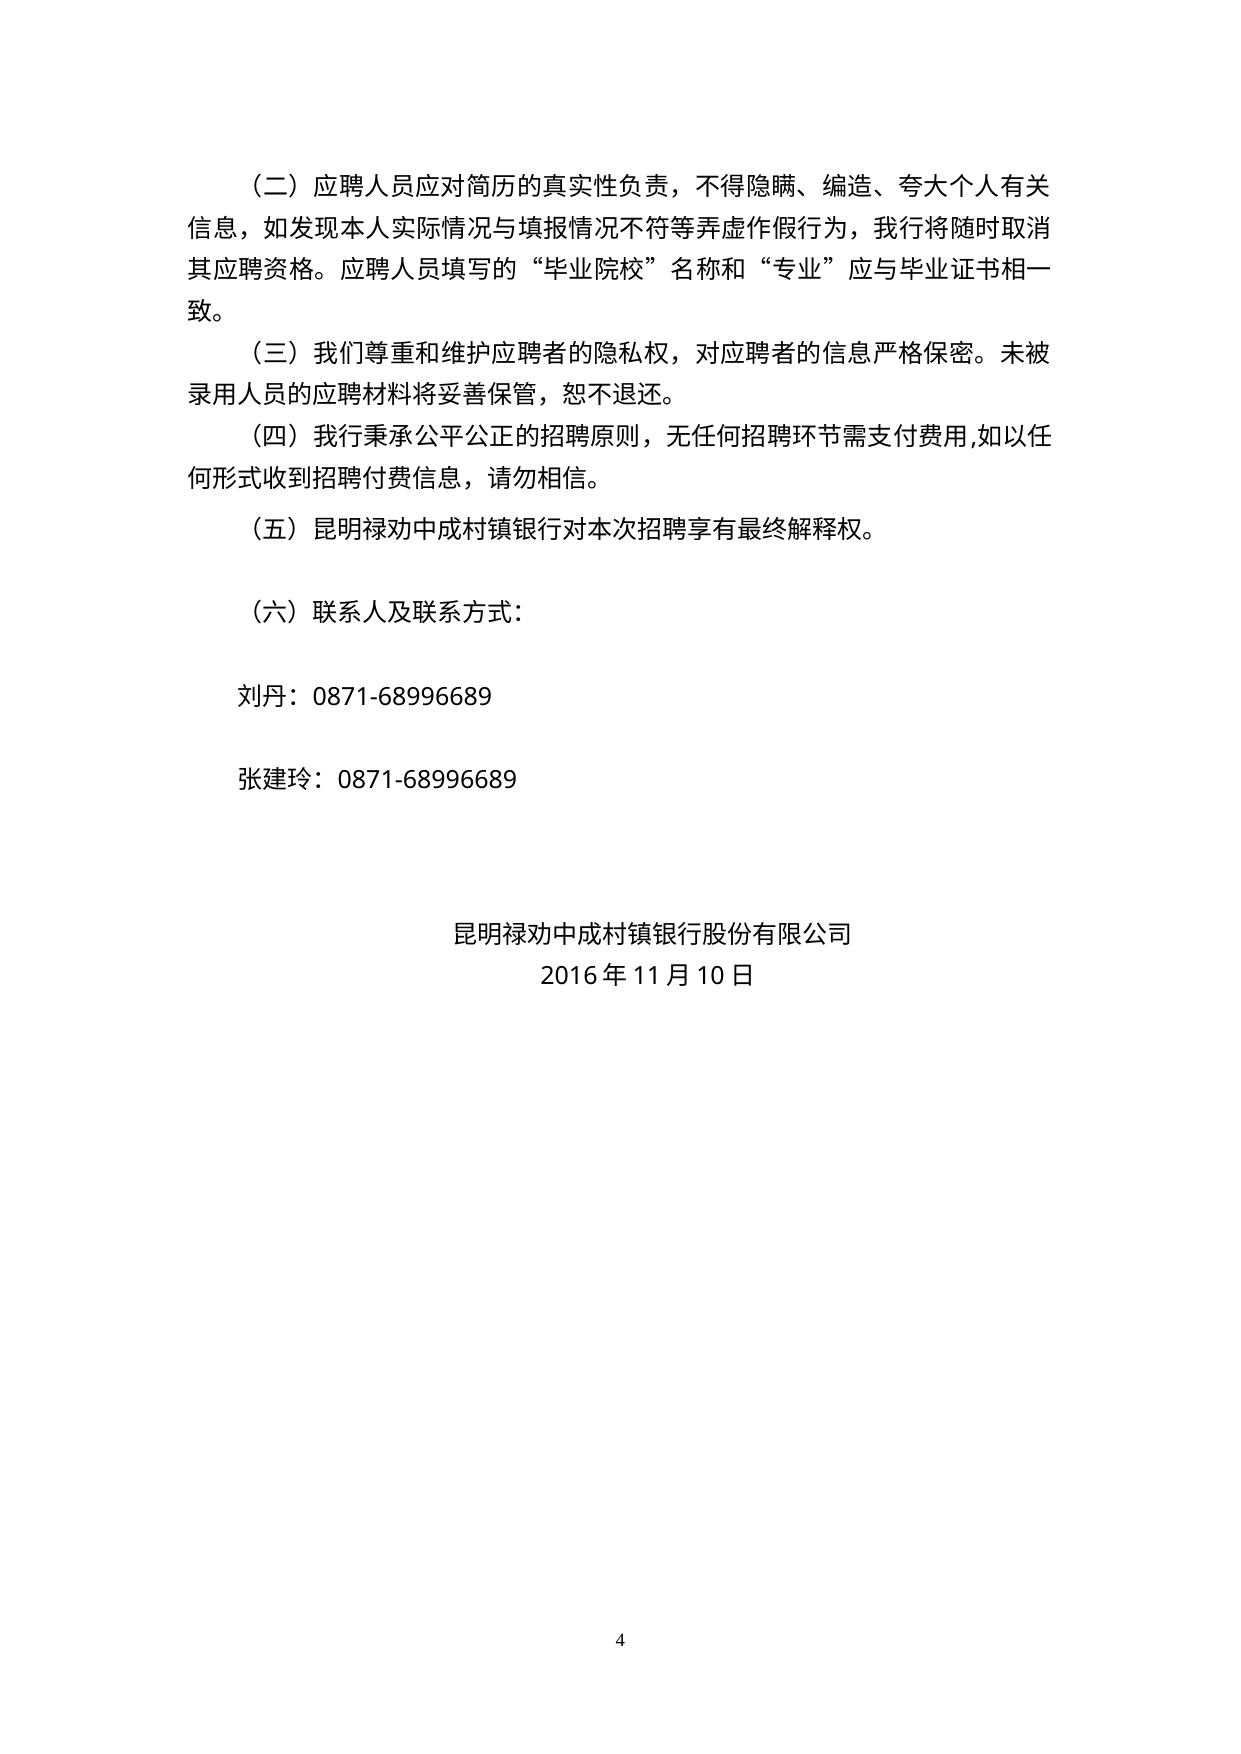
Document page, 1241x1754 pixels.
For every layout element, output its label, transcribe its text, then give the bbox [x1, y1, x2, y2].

text （四）我行秉承公平公正的招聘原则，无任何招聘环节需支付费用,如以任何形式收到招聘付费信息，请勿相信。 [187, 412, 1053, 495]
text 2016年11月10日 [187, 951, 1053, 993]
text 刘丹：0871-68996689 [187, 662, 1053, 727]
text （二）应聘人员应对简历的真实性负责，不得隐瞒、编造、夸大个人有关信息，如发现本人实际情况与填报情况不符等弄虚作假行为，我行将随时取消其应聘资格。应聘人员填写的“毕业院校”名称和“专业”应与毕业证书相一致。 [187, 162, 1053, 329]
text （三）我们尊重和维护应聘者的隐私权，对应聘者的信息严格保密。未被录用人员的应聘材料将妥善保管，恕不退还。 [187, 329, 1053, 412]
text 昆明禄劝中成村镇银行股份有限公司 [187, 910, 1053, 951]
text 张建玲：0871-68996689 [187, 745, 1053, 810]
text （六）联系人及联系方式： [187, 578, 1053, 643]
text （五）昆明禄劝中成村镇银行对本次招聘享有最终解释权。 [187, 495, 1053, 560]
